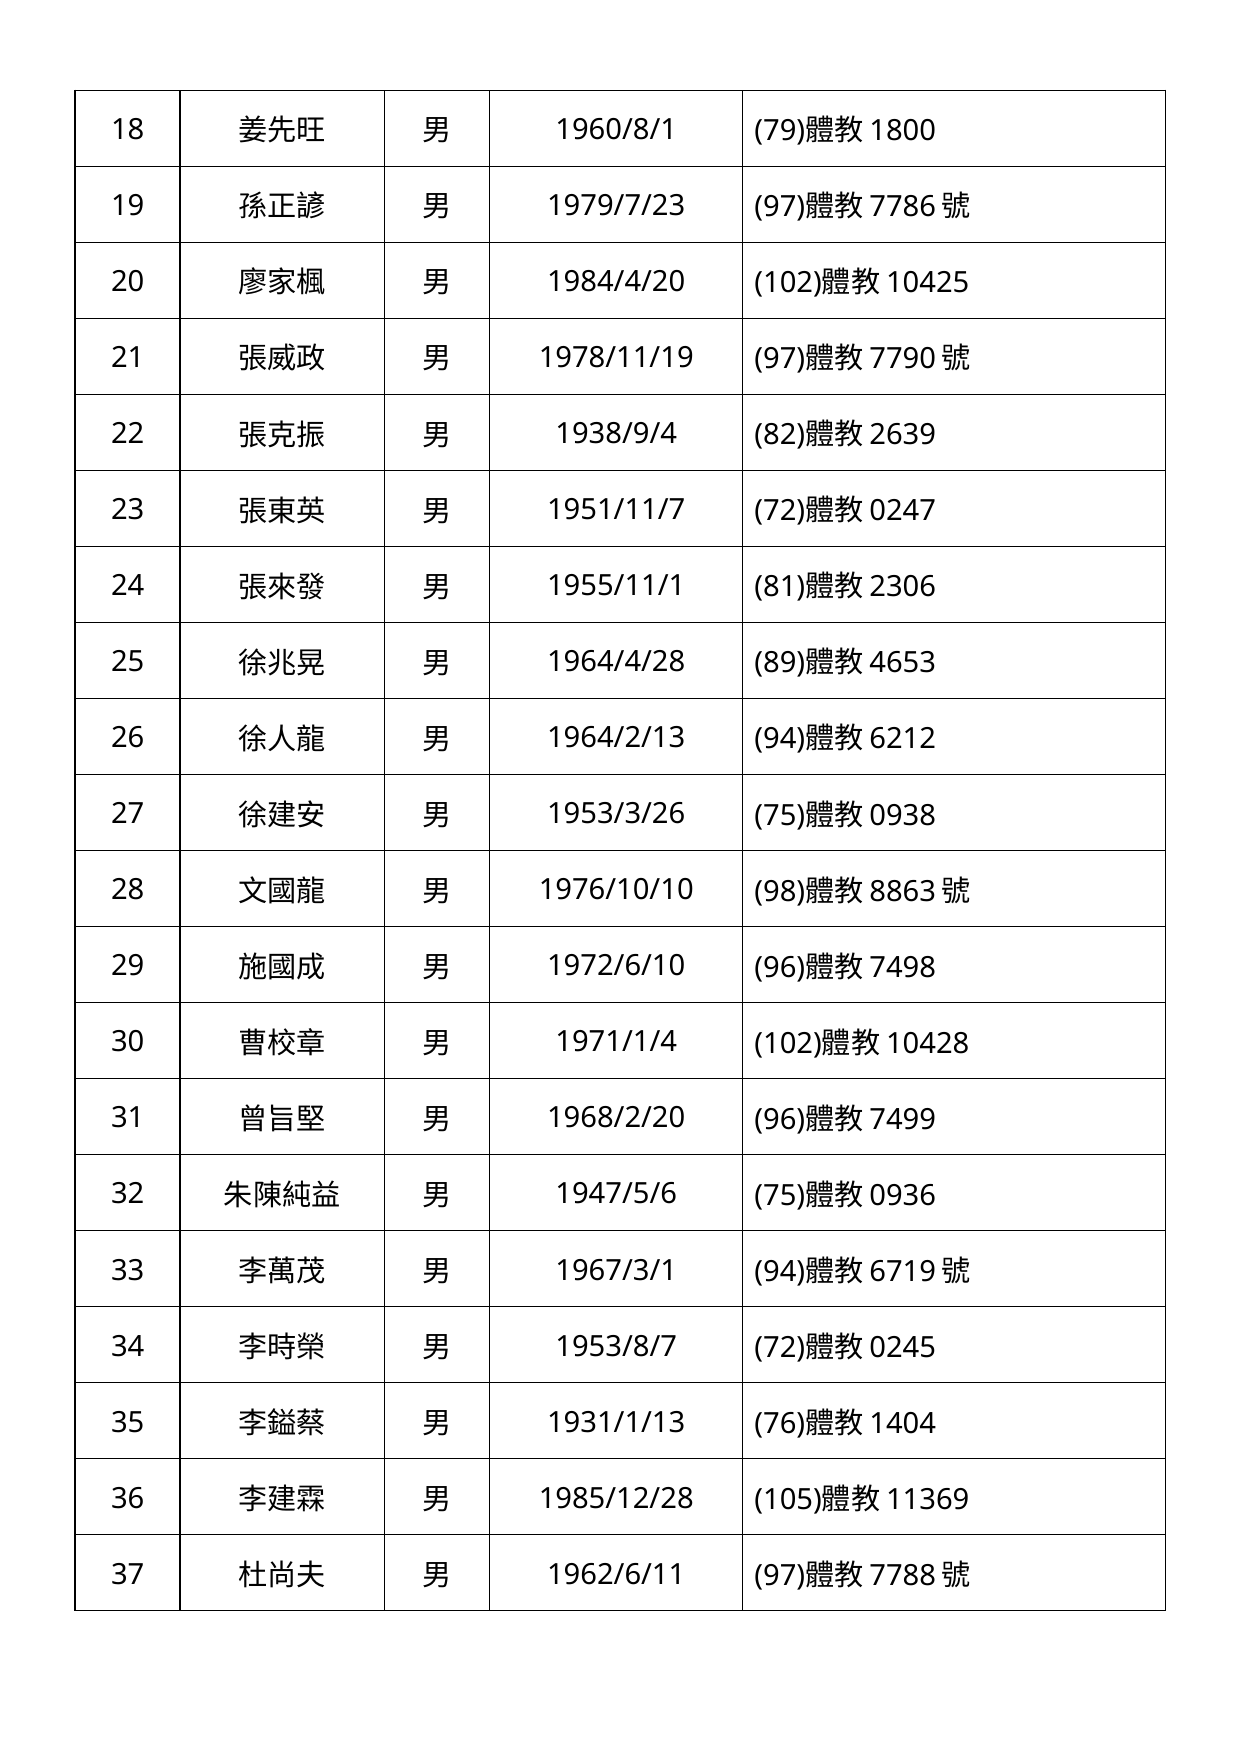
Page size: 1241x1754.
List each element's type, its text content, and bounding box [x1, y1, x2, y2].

table_cell (96)體教7498 [743, 927, 1165, 1002]
table_cell (102)體教10425 [743, 243, 1165, 318]
table_cell 1979/7/23 [490, 167, 742, 242]
table_cell (79)體教1800 [743, 91, 1165, 166]
table_cell 27 [76, 775, 179, 850]
table_cell (76)體教1404 [743, 1383, 1165, 1458]
table_cell 1960/8/1 [490, 91, 742, 166]
table_cell 男 [385, 1155, 489, 1230]
table_cell (81)體教2306 [743, 547, 1165, 622]
table_cell 男 [385, 851, 489, 926]
table_cell 男 [385, 1307, 489, 1382]
table_cell (98)體教8863號 [743, 851, 1165, 926]
table_cell 23 [76, 471, 179, 546]
table_cell 1972/6/10 [490, 927, 742, 1002]
table_cell (97)體教7788號 [743, 1535, 1165, 1610]
table_cell 21 [76, 319, 179, 394]
table_cell 徐建安 [181, 775, 384, 850]
table_cell 曾旨堅 [181, 1079, 384, 1154]
table_cell 1971/1/4 [490, 1003, 742, 1078]
table_cell 李鎰蔡 [181, 1383, 384, 1458]
table_cell 25 [76, 623, 179, 698]
table_cell 37 [76, 1535, 179, 1610]
table_cell 孫正諺 [181, 167, 384, 242]
table_cell (105)體教11369 [743, 1459, 1165, 1534]
table_cell 男 [385, 395, 489, 470]
table_cell 張來發 [181, 547, 384, 622]
table_cell (72)體教0247 [743, 471, 1165, 546]
table_cell 1962/6/11 [490, 1535, 742, 1610]
table_cell 廖家楓 [181, 243, 384, 318]
table_cell 32 [76, 1155, 179, 1230]
table_cell 22 [76, 395, 179, 470]
table_cell 施國成 [181, 927, 384, 1002]
table_cell 男 [385, 1231, 489, 1306]
table_cell 29 [76, 927, 179, 1002]
table_cell 18 [76, 91, 179, 166]
table_cell 男 [385, 319, 489, 394]
table_cell 張東英 [181, 471, 384, 546]
table_cell (75)體教0936 [743, 1155, 1165, 1230]
table_cell 1978/11/19 [490, 319, 742, 394]
table_cell 28 [76, 851, 179, 926]
table_cell 1976/10/10 [490, 851, 742, 926]
table_cell 李萬茂 [181, 1231, 384, 1306]
table_cell 1951/11/7 [490, 471, 742, 546]
table_cell 1947/5/6 [490, 1155, 742, 1230]
table_cell 徐兆晃 [181, 623, 384, 698]
table_cell (94)體教6212 [743, 699, 1165, 774]
table_cell (82)體教2639 [743, 395, 1165, 470]
table_cell 1931/1/13 [490, 1383, 742, 1458]
table_cell (72)體教0245 [743, 1307, 1165, 1382]
table_cell 男 [385, 1079, 489, 1154]
table_cell (97)體教7786號 [743, 167, 1165, 242]
table_cell 男 [385, 1535, 489, 1610]
table_cell (89)體教4653 [743, 623, 1165, 698]
table_cell 曹校章 [181, 1003, 384, 1078]
table_cell (97)體教7790號 [743, 319, 1165, 394]
table_cell 男 [385, 1003, 489, 1078]
table_cell 1955/11/1 [490, 547, 742, 622]
table_cell 李時榮 [181, 1307, 384, 1382]
table_cell 男 [385, 91, 489, 166]
table_cell 1967/3/1 [490, 1231, 742, 1306]
table_cell 30 [76, 1003, 179, 1078]
table_cell 36 [76, 1459, 179, 1534]
table_cell (94)體教6719號 [743, 1231, 1165, 1306]
table_cell 1968/2/20 [490, 1079, 742, 1154]
table_cell 1985/12/28 [490, 1459, 742, 1534]
table_cell 1964/2/13 [490, 699, 742, 774]
table_cell 文國龍 [181, 851, 384, 926]
table_cell 35 [76, 1383, 179, 1458]
table_cell 19 [76, 167, 179, 242]
table_cell 張威政 [181, 319, 384, 394]
table_cell 1953/8/7 [490, 1307, 742, 1382]
table_cell (96)體教7499 [743, 1079, 1165, 1154]
table_cell (75)體教0938 [743, 775, 1165, 850]
table_cell 朱陳純益 [181, 1155, 384, 1230]
table_cell 男 [385, 1383, 489, 1458]
table_cell 20 [76, 243, 179, 318]
table_cell 姜先旺 [181, 91, 384, 166]
table_cell 男 [385, 927, 489, 1002]
table_cell 男 [385, 243, 489, 318]
table_cell 男 [385, 775, 489, 850]
table_cell 1964/4/28 [490, 623, 742, 698]
table_cell 33 [76, 1231, 179, 1306]
table_cell 男 [385, 471, 489, 546]
table_cell 杜尚夫 [181, 1535, 384, 1610]
table_cell 男 [385, 167, 489, 242]
table_cell 徐人龍 [181, 699, 384, 774]
table_cell 李建霖 [181, 1459, 384, 1534]
table_cell 張克振 [181, 395, 384, 470]
table_cell 男 [385, 623, 489, 698]
table_cell 34 [76, 1307, 179, 1382]
table_cell 男 [385, 547, 489, 622]
table_cell 男 [385, 1459, 489, 1534]
table_cell 1984/4/20 [490, 243, 742, 318]
table_cell 1938/9/4 [490, 395, 742, 470]
table_cell 26 [76, 699, 179, 774]
table_cell (102)體教10428 [743, 1003, 1165, 1078]
table_cell 24 [76, 547, 179, 622]
table_cell 31 [76, 1079, 179, 1154]
table_cell 男 [385, 699, 489, 774]
table_cell 1953/3/26 [490, 775, 742, 850]
